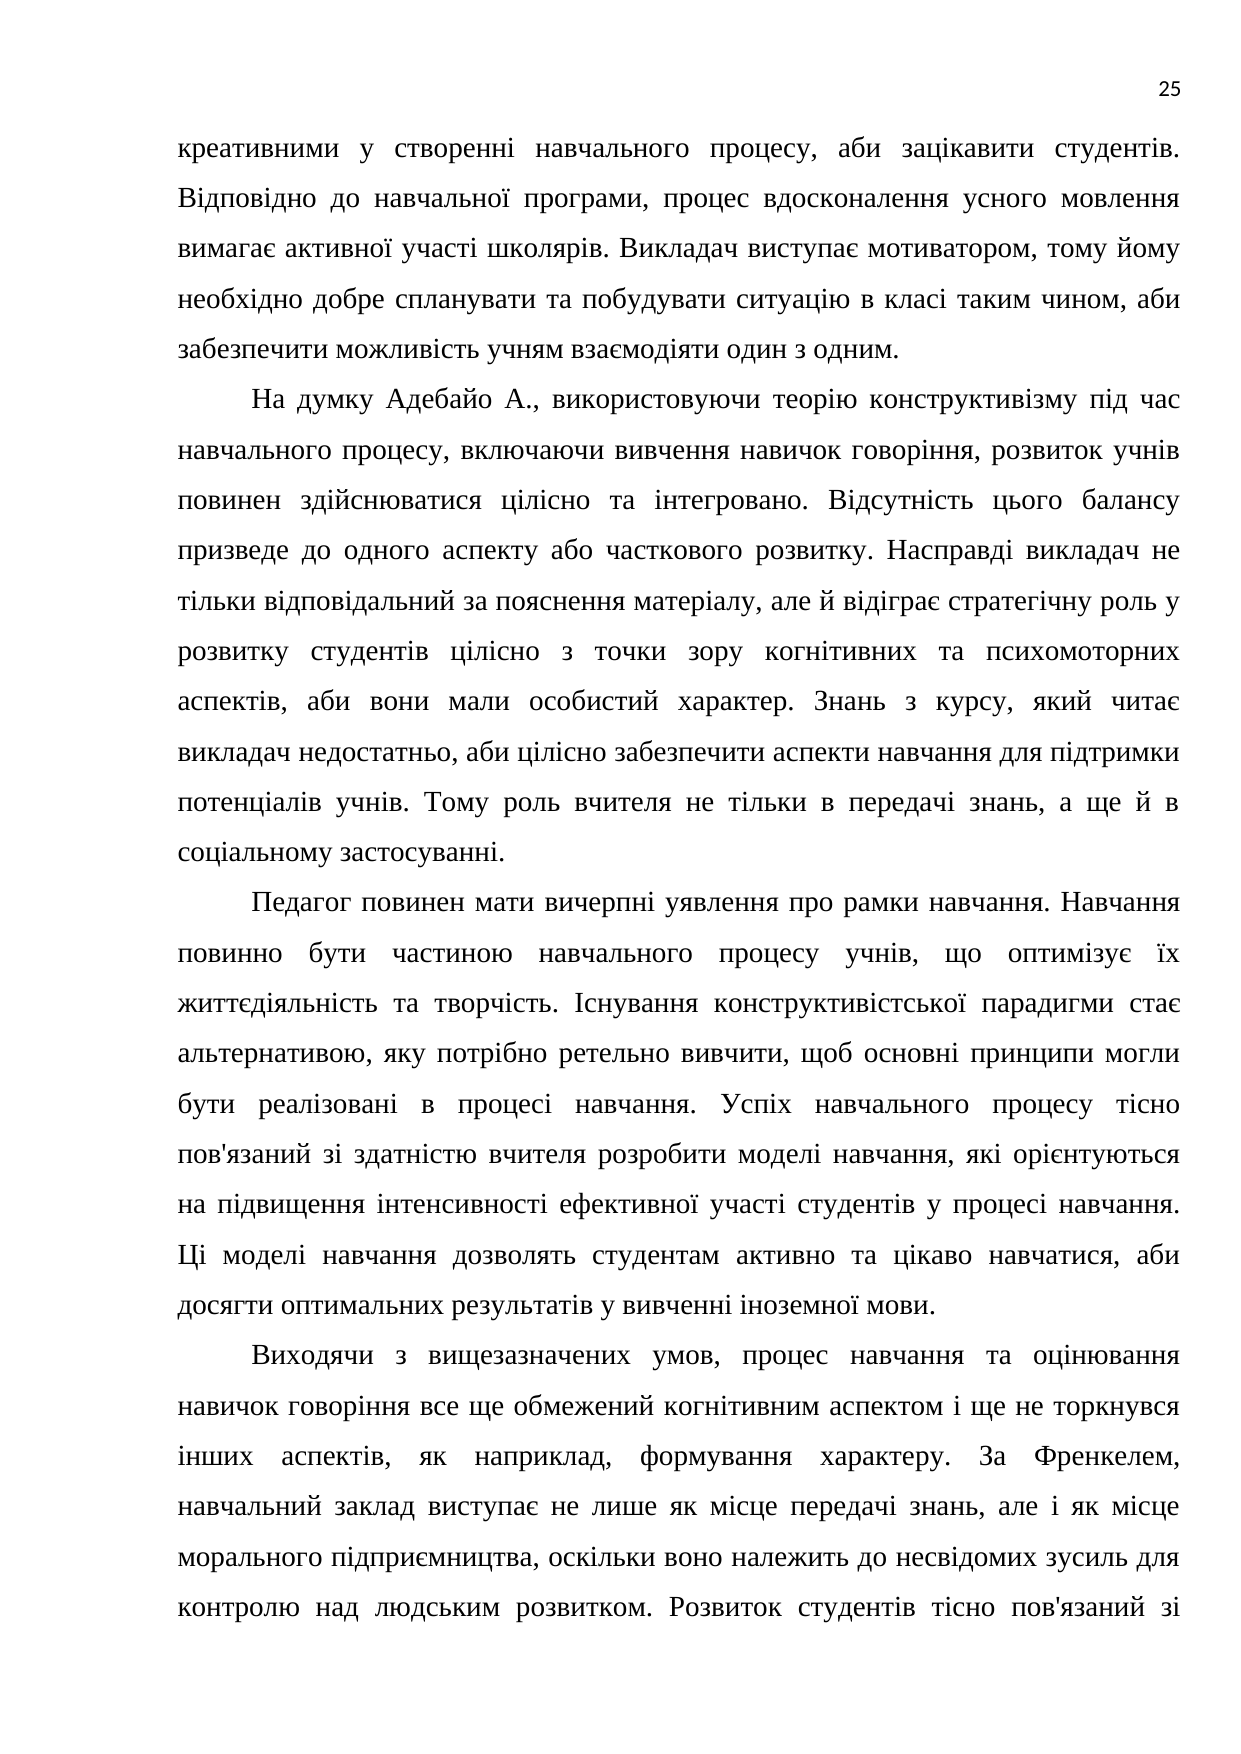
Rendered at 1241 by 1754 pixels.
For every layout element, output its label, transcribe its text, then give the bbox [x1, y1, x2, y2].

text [177, 1337, 1181, 1622]
text Педагог повинен мати вичерпні уявлення про рамки навчання. Навчання повинно бути частиною навчального процесу учнів, що оптимізує їх життєдіяльність та творчість. Існування конструктивістської парадигми стає альтернативою, яку потрібно ретельно вивчити, щоб основні принципи могли бути реалізовані в процесі навчання. Успіх навчального процесу тісно пов'язаний зі здатністю вчителя розробити моделі навчання, які орієнтуються на підвищення інтенсивності ефективної участі студентів у процесі навчання. Ці моделі навчання дозволять студентам активно та цікаво навчатися, аби досягти оптимальних результатів у вивченні іноземної мови. [177, 884, 1181, 1321]
text На думку Адебайо А., використовуючи теорію конструктивізму під час навчального процесу, включаючи вивчення навичок говоріння, розвиток учнів повинен здійснюватися цілісно та інтегровано. Відсутність цього балансу призведе до одного аспекту або часткового розвитку. Насправді викладач не тільки відповідальний за пояснення матеріалу, але й відіграє стратегічну роль у розвитку студентів цілісно з точки зору когнітивних та психомоторних аспектів, аби вони мали особистий характер. Знань з курсу, який читає викладач недостатньо, аби цілісно забезпечити аспекти навчання для підтримки потенціалів учнів. Тому роль вчителя не тільки в передачі знань, а ще й в соціальному застосуванні. [177, 381, 1181, 868]
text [177, 130, 1181, 365]
